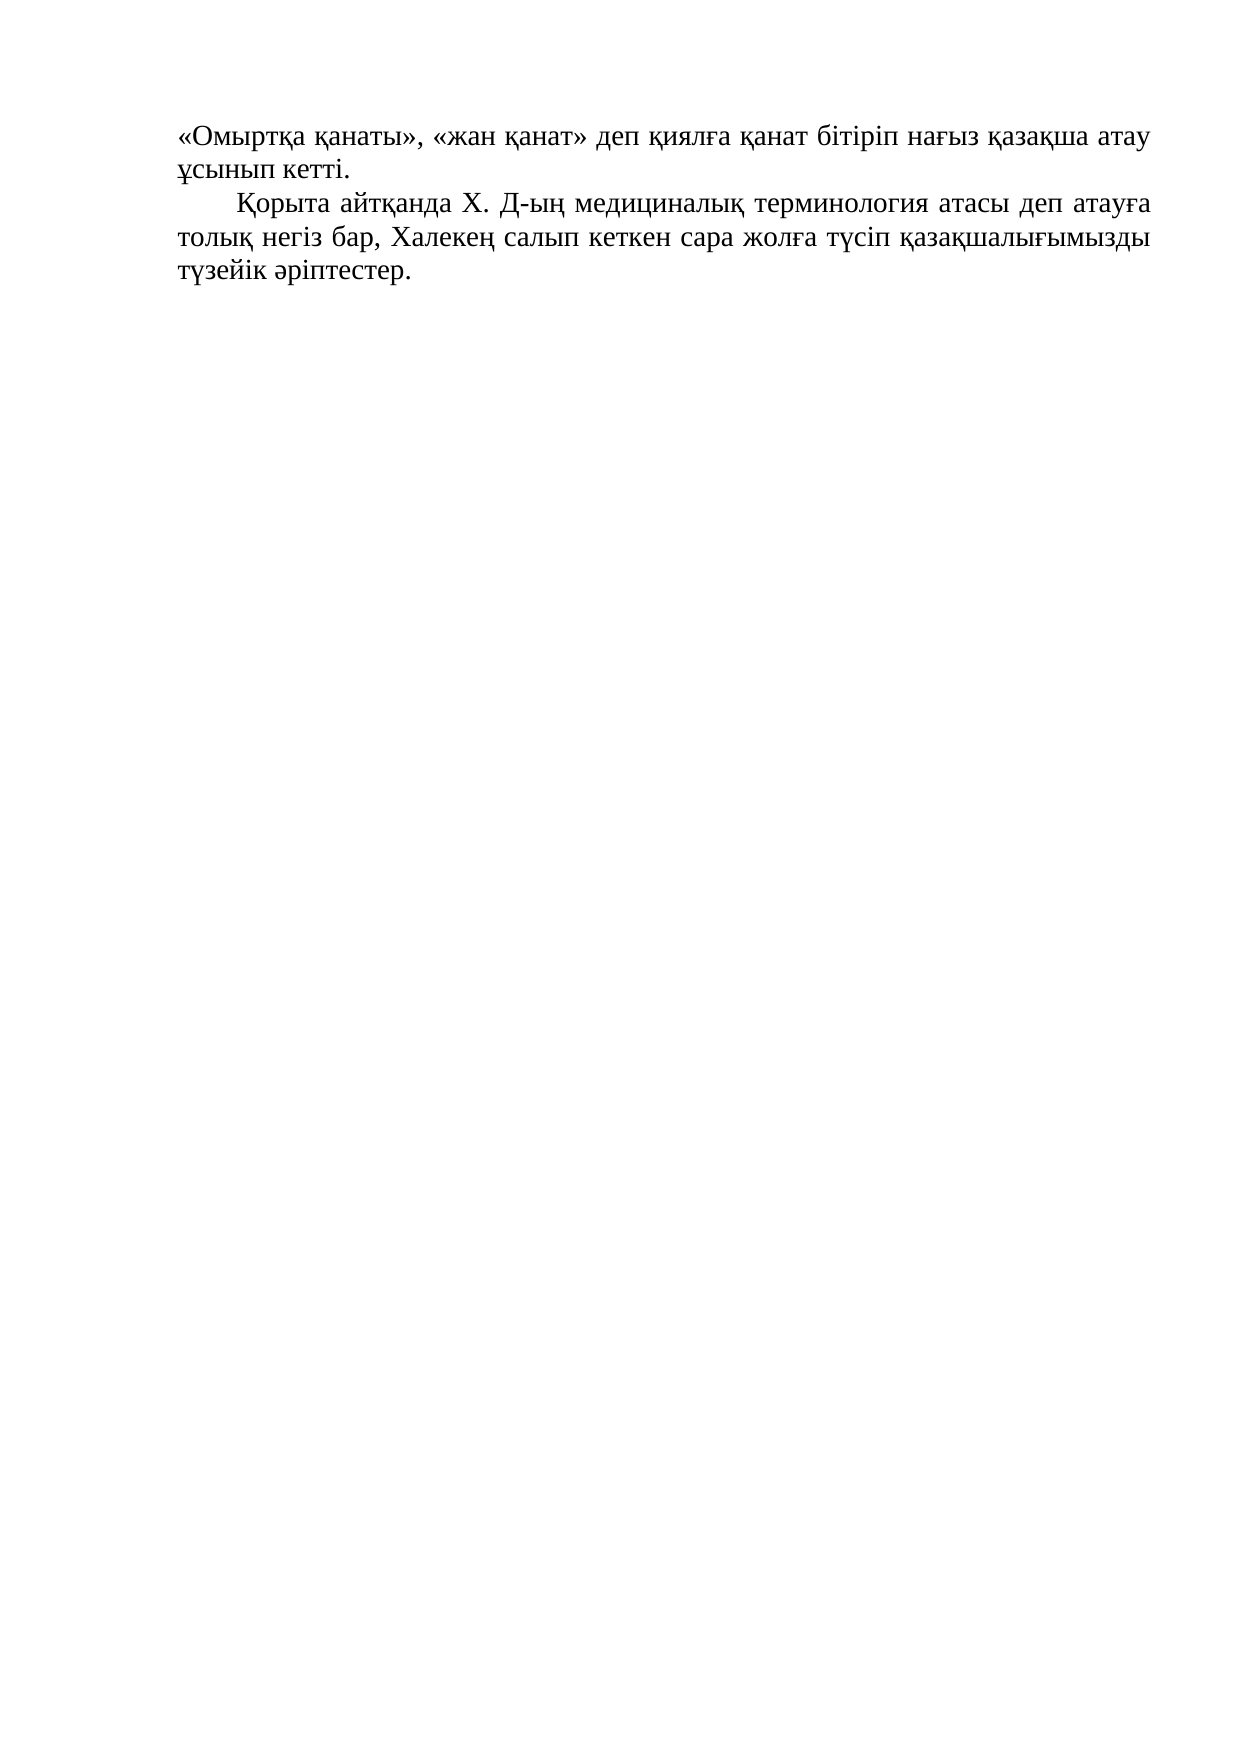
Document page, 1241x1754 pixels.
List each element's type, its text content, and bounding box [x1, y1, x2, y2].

text Қорыта айтқанда Х. Д-ың медициналық терминология атасы деп атауға толық негіз бар, Халекең салып кеткен сара жолға түсіп қазақшалығымызды түзейік әріптестер. [177, 185, 1152, 286]
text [177, 118, 1152, 185]
